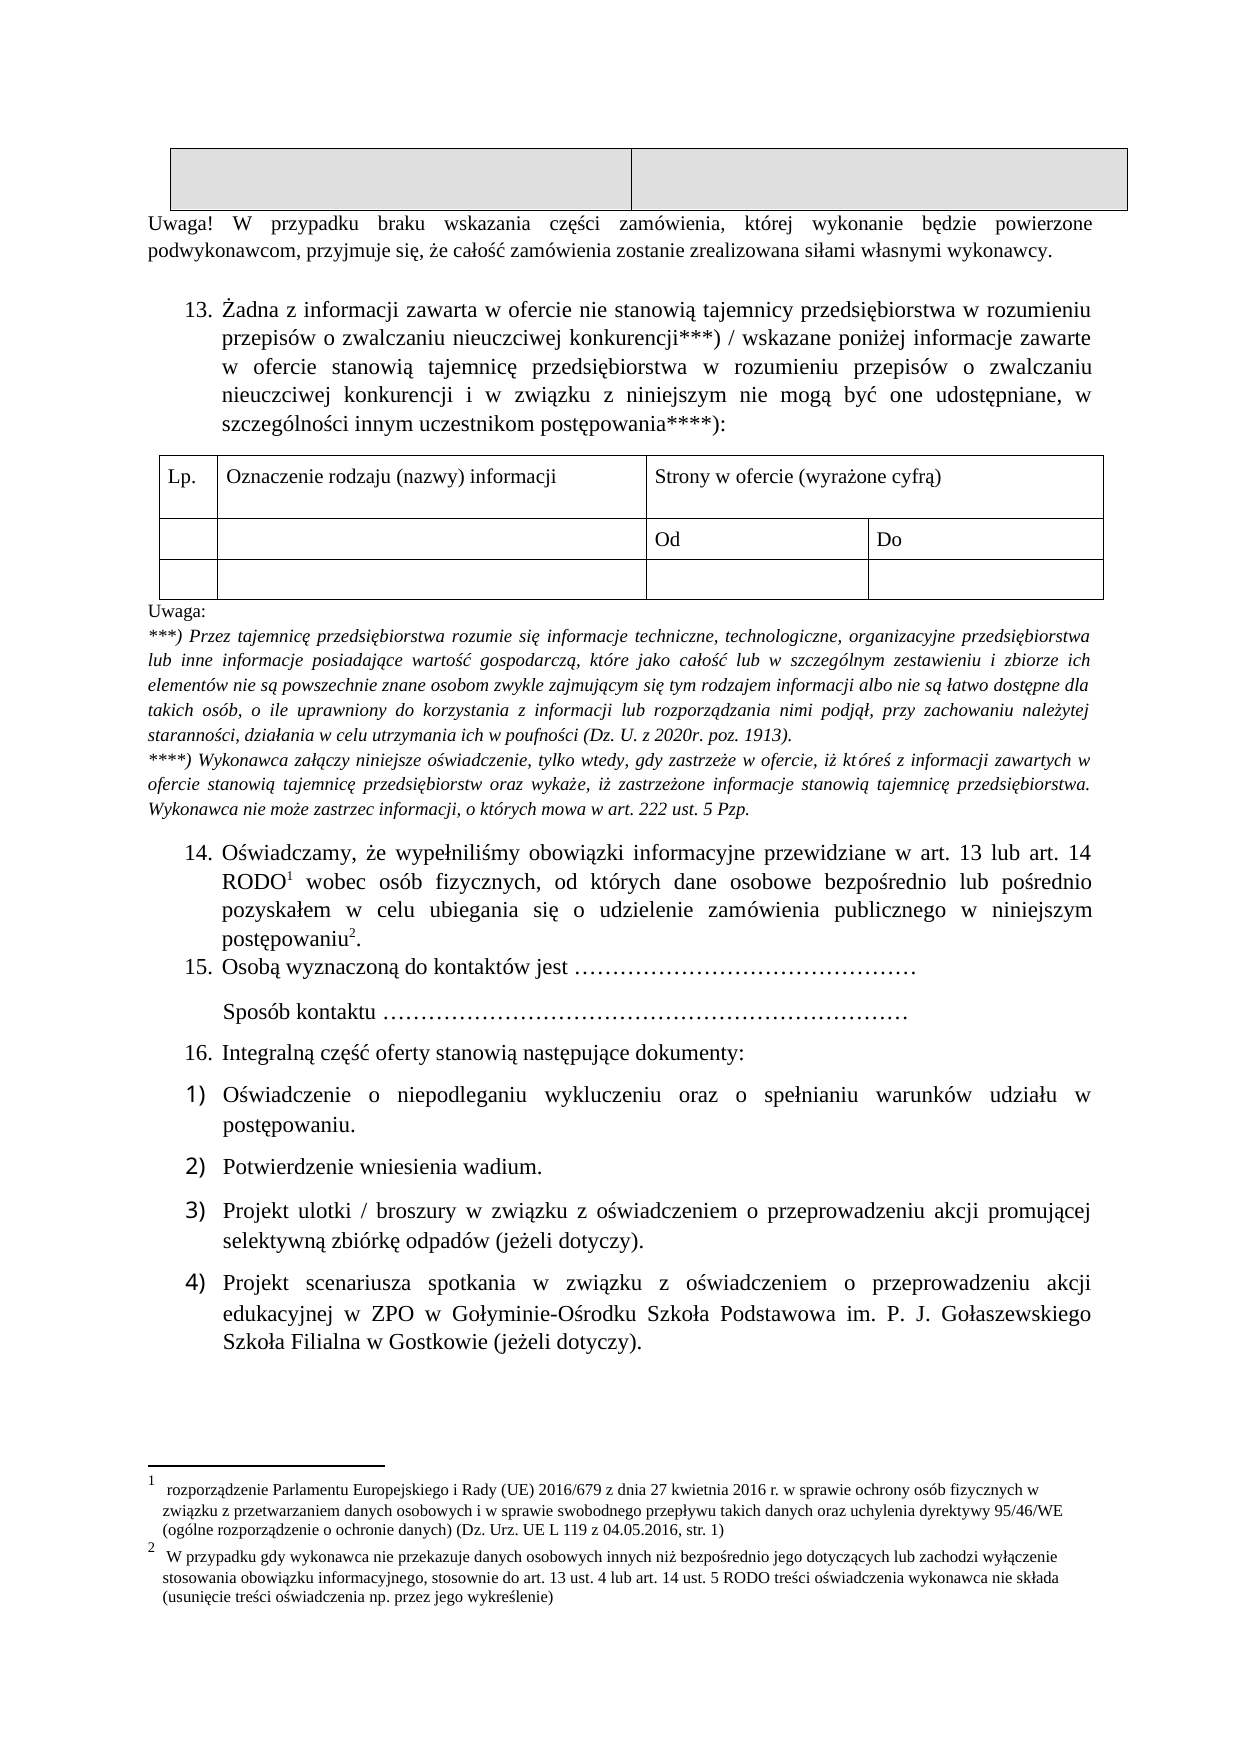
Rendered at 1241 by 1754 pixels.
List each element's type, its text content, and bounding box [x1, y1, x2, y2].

text ****) Wykonawca załączy niniejsze oświadczenie, tylko wtedy, gdy zastrzeże w ofercie, iż któreś z informacji zawartych w ofercie stanowią tajemnicę przedsiębiorstw oraz wykaże, iż zastrzeżone informacje stanowią tajemnicę przedsiębiorstwa. Wykonawca nie może zastrzec informacji, o których mowa w art. 222 ust. 5 Pzp. [148, 748, 1093, 819]
table_cell [632, 149, 1127, 209]
list Żadna z informacji zawarta w ofercie nie stanowią tajemnicy przedsiębiorstwa w rozumieniu przepisów o zwalczaniu nieuczciwej konkurencji***) / wskazane poniżej informacje zawarte w ofercie stanowią tajemnicę przedsiębiorstwa w rozumieniu przepisów o zwalczaniu nieuczciwej konkurencji i w związku z niniejszym nie mogą być one udostępniane, w szczególności innym uczestnikom postępowania****): [184, 296, 1093, 436]
list Osobą wyznaczoną do kontaktów jest ……………………………………… [184, 953, 1093, 979]
table_cell Do [869, 519, 1103, 559]
list Oświadczamy, że wypełniliśmy obowiązki informacyjne przewidziane w art. 13 lub art. 14 RODO wobec osób fizycznych, od których dane osobowe bezpośrednio lub pośrednio pozyskałem w celu ubiegania się o udzielenie zamówienia publicznego w niniejszym postępowaniu. [184, 839, 1093, 951]
table_cell [647, 560, 868, 599]
table_header Strony w ofercie (wyrażone cyfrą) [647, 456, 1103, 518]
table_cell [171, 149, 631, 209]
table_cell [160, 560, 217, 599]
table_cell [218, 560, 646, 599]
list Projekt ulotki / broszury w związku z oświadczeniem o przeprowadzeniu akcji promującej selektywną zbiórkę odpadów (jeżeli dotyczy). [185, 1194, 1093, 1254]
table_cell [218, 519, 646, 559]
table_header Lp. [160, 456, 217, 518]
list Integralną część oferty stanowią następujące dokumenty: [184, 1039, 1093, 1065]
table_header Oznaczenie rodzaju (nazwy) informacji [218, 456, 646, 518]
list Oświadczenie o niepodleganiu wykluczeniu oraz o spełnianiu warunków udziału w postępowaniu. [185, 1078, 1093, 1137]
text Sposób kontaktu …………………………………………………………… [223, 998, 1093, 1025]
table_cell Od [647, 519, 868, 559]
list Projekt scenariusza spotkania w związku z oświadczeniem o przeprowadzeniu akcji edukacyjnej w ZPO w Gołyminie-Ośrodku Szkoła Podstawowa im. P. J. Gołaszewskiego Szkoła Filialna w Gostkowie (jeżeli dotyczy). [185, 1266, 1093, 1354]
text ***) Przez tajemnicę przedsiębiorstwa rozumie się informacje techniczne, technologiczne, organizacyjne przedsiębiorstwa lub inne informacje posiadające wartość gospodarczą, które jako całość lub w szczególnym zestawieniu i zbiorze ich elementów nie są powszechnie znane osobom zwykle zajmującym się tym rodzajem informacji albo nie są łatwo dostępne dla takich osób, o ile uprawniony do korzystania z informacji lub rozporządzania nimi podjął, przy zachowaniu należytej staranności, działania w celu utrzymania ich w poufności (Dz. U. z 2020r. poz. 1913). [148, 624, 1093, 745]
text Uwaga: [148, 600, 1093, 621]
table_cell [869, 560, 1103, 599]
table_cell [160, 519, 217, 559]
list Potwierdzenie wniesienia wadium. [185, 1150, 1093, 1181]
text Uwaga! W przypadku braku wskazania części zamówienia, której wykonanie będzie powierzone podwykonawcom, przyjmuje się, że całość zamówienia zostanie zrealizowana siłami własnymi wykonawcy. [148, 211, 1093, 262]
